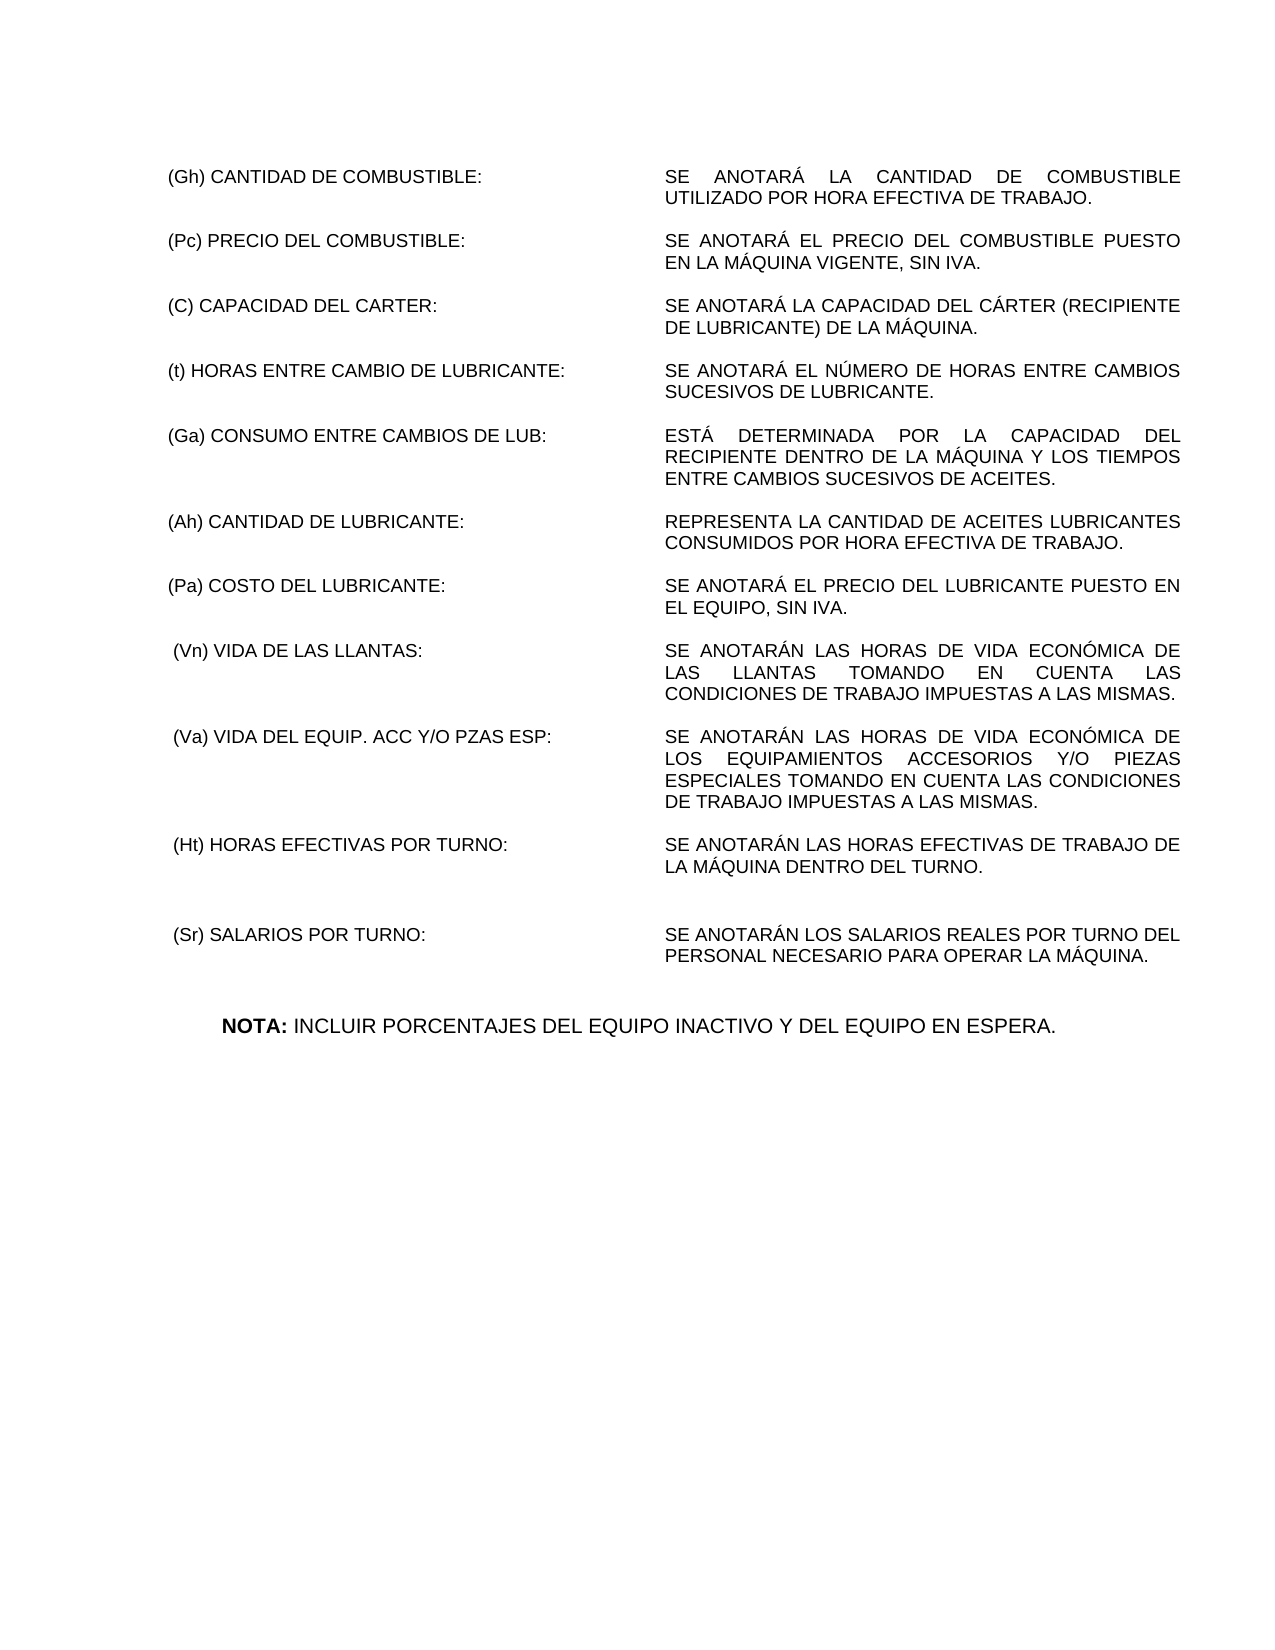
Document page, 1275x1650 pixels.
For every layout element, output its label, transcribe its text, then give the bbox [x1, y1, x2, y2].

text (t) HORAS ENTRE CAMBIO DE LUBRICANTE: SE ANOTARÁ EL NÚMERO DE HORAS ENTRE CAMBIOS SUCESIVOS DE LUBRICANTE. [162, 360, 1181, 403]
text NOTA: INCLUIR PORCENTAJES DEL EQUIPO INACTIVO Y DEL EQUIPO EN ESPERA. [222, 1013, 1181, 1037]
text (Ah) CANTIDAD DE LUBRICANTE: REPRESENTA LA CANTIDAD DE ACEITES LUBRICANTES CONSUMIDOS POR HORA EFECTIVA DE TRABAJO. [162, 511, 1181, 554]
text (Pc) PRECIO DEL COMBUSTIBLE: SE ANOTARÁ EL PRECIO DEL COMBUSTIBLE PUESTO EN LA MÁQUINA VIGENTE, SIN IVA. [162, 230, 1181, 273]
text (Ga) CONSUMO ENTRE CAMBIOS DE LUB: ESTÁ DETERMINADA POR LA CAPACIDAD DEL RECIPIENTE DENTRO DE LA MÁQUINA Y LOS TIEMPOS ENTRE CAMBIOS SUCESIVOS DE ACEITES. [162, 424, 1181, 489]
text (Sr) SALARIOS POR TURNO: SE ANOTARÁN LOS SALARIOS REALES POR TURNO DEL PERSONAL NECESARIO PARA OPERAR LA MÁQUINA. [162, 924, 1181, 967]
text (Va) VIDA DEL EQUIP. ACC Y/O PZAS ESP: SE ANOTARÁN LAS HORAS DE VIDA ECONÓMICA DE LOS EQUIPAMIENTOS ACCESORIOS Y/O PIEZAS ESPECIALES TOMANDO EN CUENTA LAS CONDICIONES DE TRABAJO IMPUESTAS A LAS MISMAS. [162, 726, 1181, 812]
text (Gh) CANTIDAD DE COMBUSTIBLE: SE ANOTARÁ LA CANTIDAD DE COMBUSTIBLE UTILIZADO POR HORA EFECTIVA DE TRABAJO. [162, 166, 1181, 209]
text (Pa) COSTO DEL LUBRICANTE: SE ANOTARÁ EL PRECIO DEL LUBRICANTE PUESTO EN EL EQUIPO, SIN IVA. [162, 575, 1181, 618]
text (C) CAPACIDAD DEL CARTER: SE ANOTARÁ LA CAPACIDAD DEL CÁRTER (RECIPIENTE DE LUBRICANTE) DE LA MÁQUINA. [162, 295, 1181, 338]
text (Ht) HORAS EFECTIVAS POR TURNO: SE ANOTARÁN LAS HORAS EFECTIVAS DE TRABAJO DE LA MÁQUINA DENTRO DEL TURNO. [162, 834, 1181, 877]
text (Vn) VIDA DE LAS LLANTAS: SE ANOTARÁN LAS HORAS DE VIDA ECONÓMICA DE LAS LLANTAS TOMANDO EN CUENTA LAS CONDICIONES DE TRABAJO IMPUESTAS A LAS MISMAS. [162, 640, 1181, 705]
